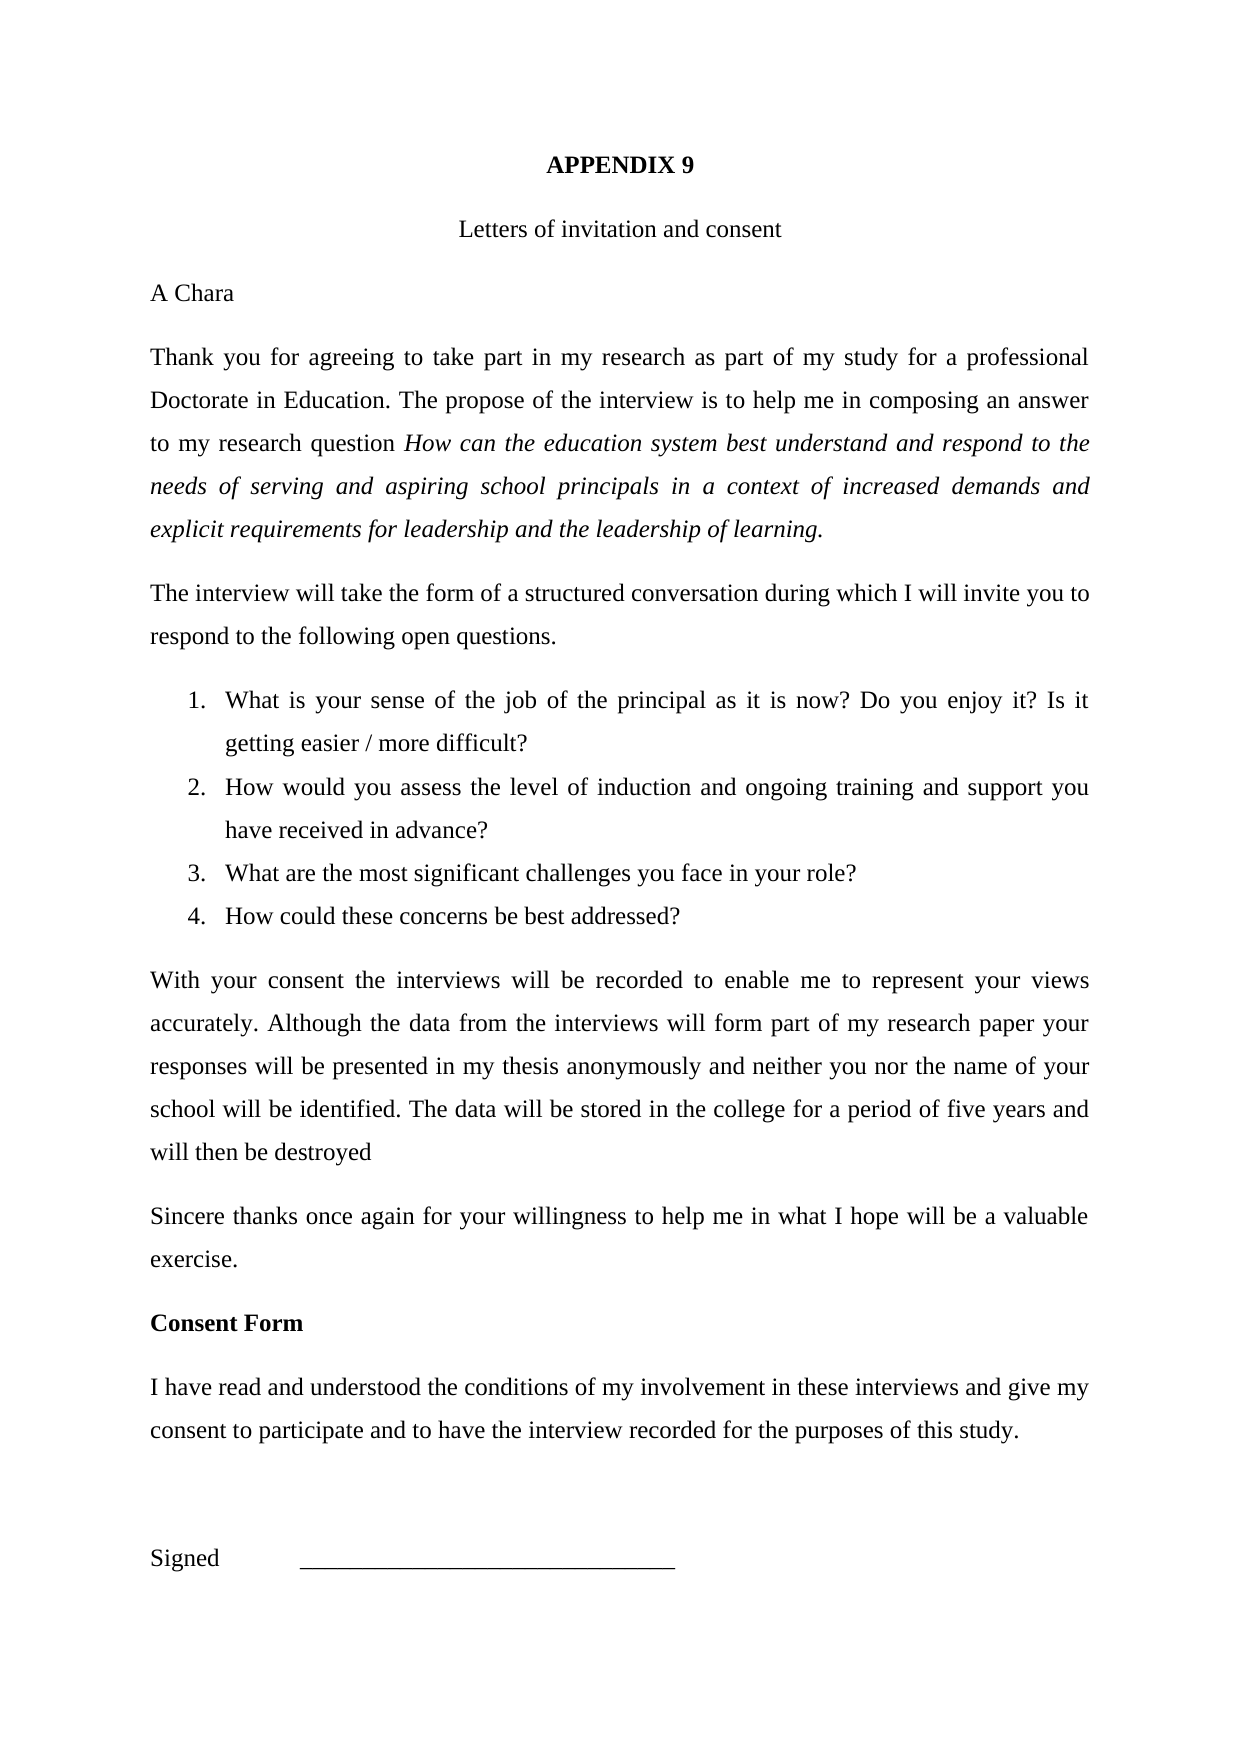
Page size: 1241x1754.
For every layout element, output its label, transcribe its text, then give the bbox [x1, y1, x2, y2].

text Signed ______________________________ [150, 1543, 1090, 1572]
list How would you assess the level of induction and ongoing training and support you have received in advance? [187, 772, 1090, 843]
text A Chara [150, 278, 1090, 307]
list How could these concerns be best addressed? [187, 901, 1090, 930]
text Sincere thanks once again for your willingness to help me in what I hope will be a valuable exercise. [150, 1201, 1090, 1273]
text Letters of invitation and consent [150, 214, 1090, 243]
text Thank you for agreeing to take part in my research as part of my study for a professional Doctorate in Education. The propose of the interview is to help me in composing an answer to my research question How can the education system best understand and respond to the needs of serving and aspiring school principals in a context of increased demands and explicit requirements for leadership and the leadership of learning. [150, 342, 1090, 543]
text The interview will take the form of a structured conversation during which I will invite you to respond to the following open questions. [150, 578, 1090, 650]
list What are the most significant challenges you face in your role? [187, 858, 1090, 887]
text APPENDIX 9 [150, 150, 1090, 179]
text I have read and understood the conditions of my involvement in these interviews and give my consent to participate and to have the interview recorded for the purposes of this study. [150, 1372, 1090, 1444]
text Consent Form [150, 1308, 1090, 1337]
text With your consent the interviews will be recorded to enable me to represent your views accurately. Although the data from the interviews will form part of my research paper your responses will be presented in my thesis anonymously and neither you nor the name of your school will be identified. The data will be stored in the college for a period of five years and will then be destroyed [150, 965, 1090, 1166]
list What is your sense of the job of the principal as it is now? Do you enjoy it? Is it getting easier / more difficult? [187, 685, 1090, 757]
